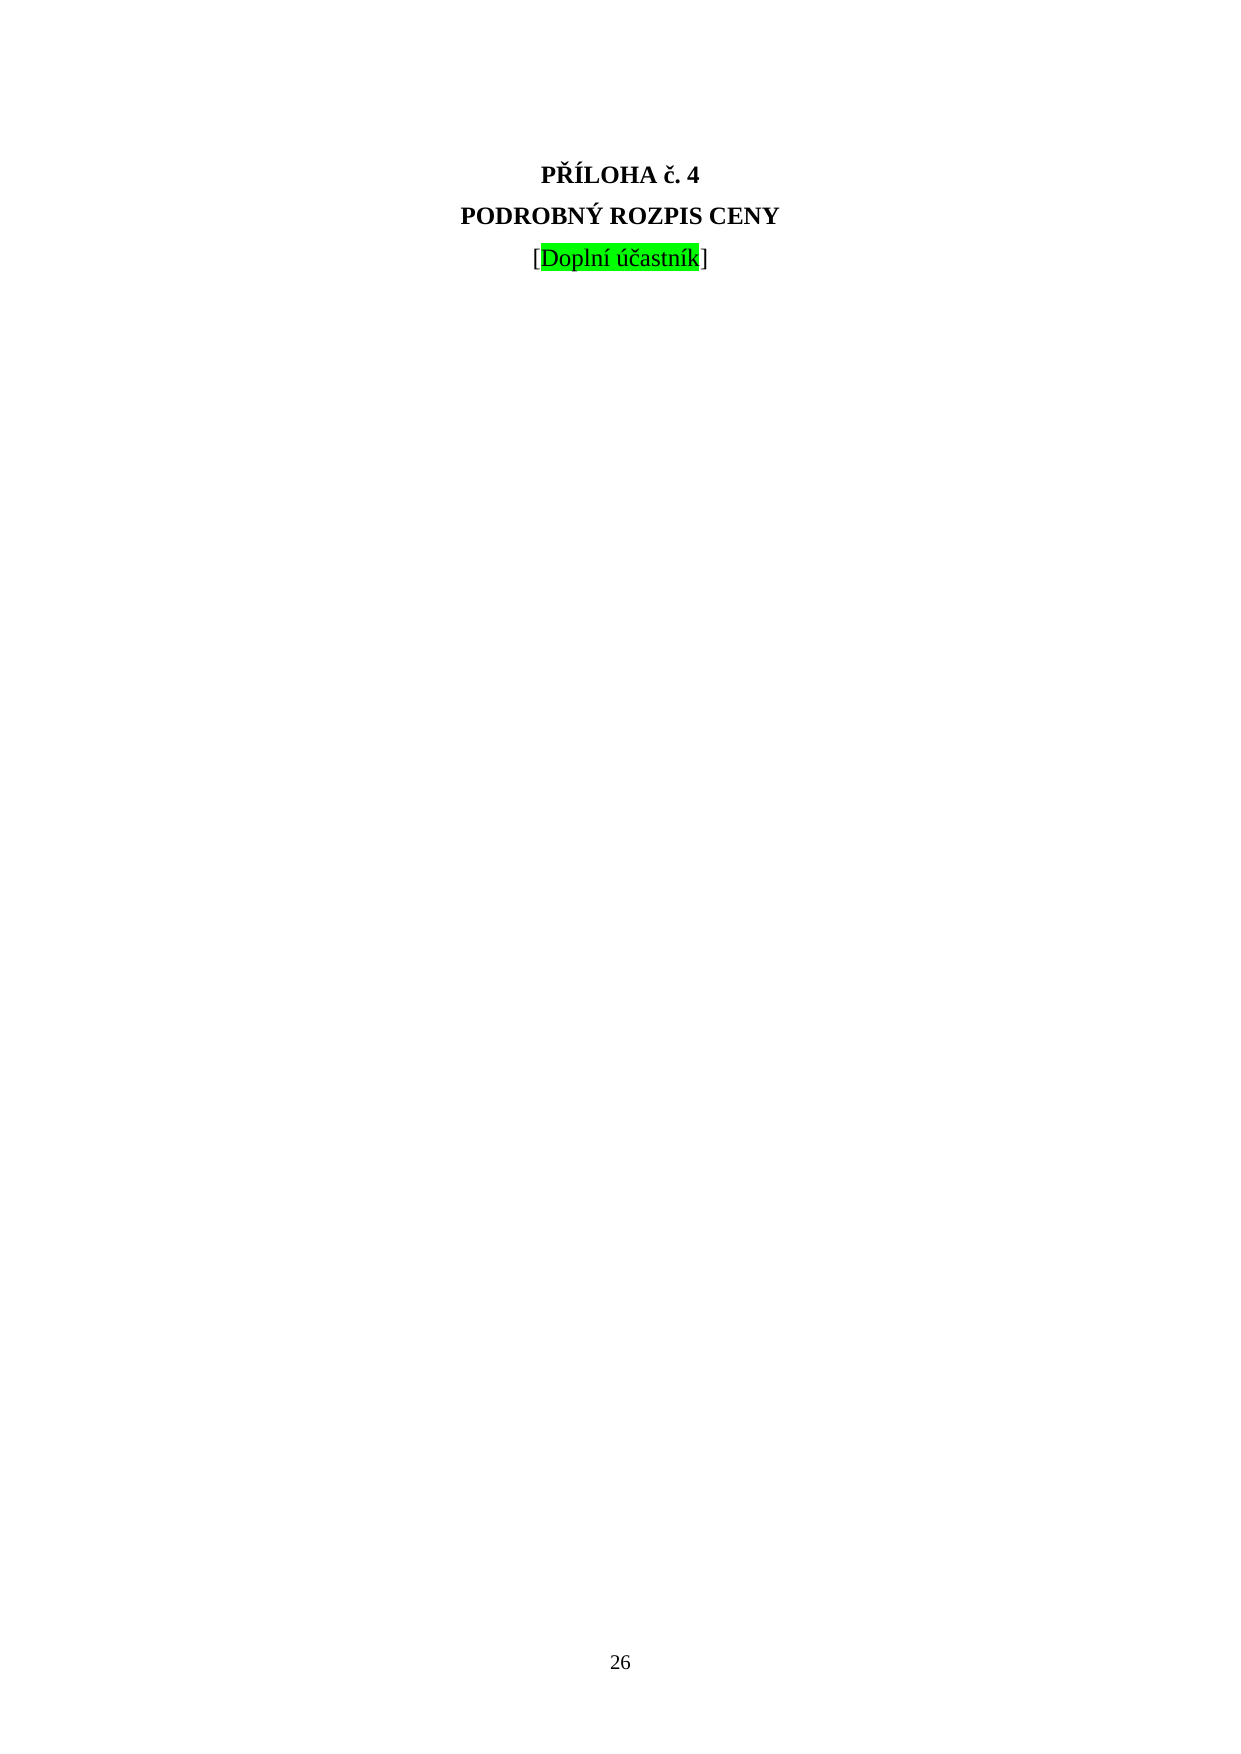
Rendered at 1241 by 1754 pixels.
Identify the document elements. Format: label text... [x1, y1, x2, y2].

text PŘÍLOHA č. 4 [148, 160, 1092, 189]
text [Doplní účastník] [699, 243, 1092, 271]
text [Doplní účastník] [148, 243, 541, 271]
text PODROBNÝ ROZPIS CENY [148, 201, 1092, 230]
